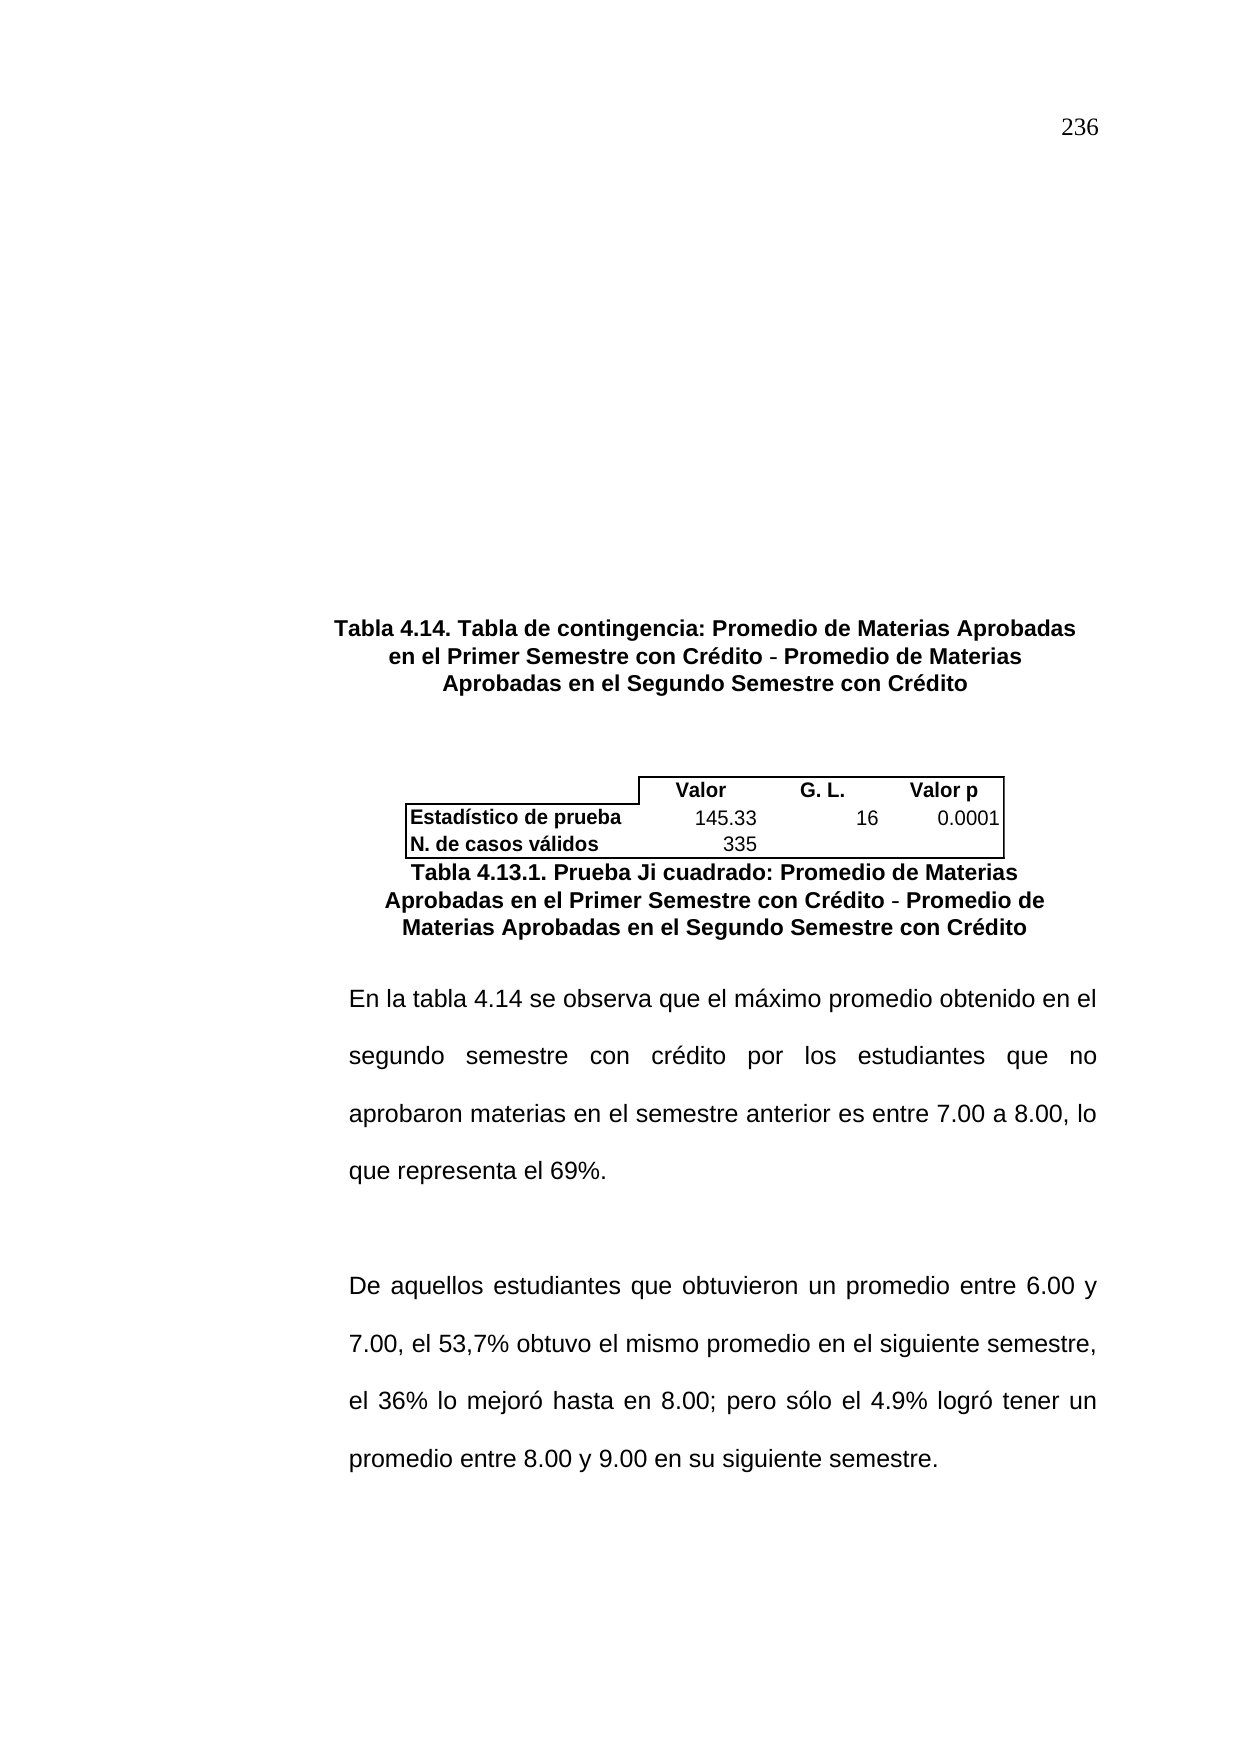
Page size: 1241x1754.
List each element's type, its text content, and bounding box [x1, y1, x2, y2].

text De aquellos estudiantes que obtuvieron un promedio entre 6.00 y 7.00, el 53,7% obtuvo el mismo promedio en el siguiente semestre, el 36% lo mejoró hasta en 8.00; pero sólo el 4.9% logró tener un promedio entre 8.00 y 9.00 en su siguiente semestre. [349, 1271, 1098, 1472]
text En la tabla 4.14 se observa que el máximo promedio obtenido en el segundo semestre con crédito por los estudiantes que no aprobaron materias en el semestre anterior es entre 7.00 a 8.00, lo que representa el 69%. [349, 984, 1098, 1185]
